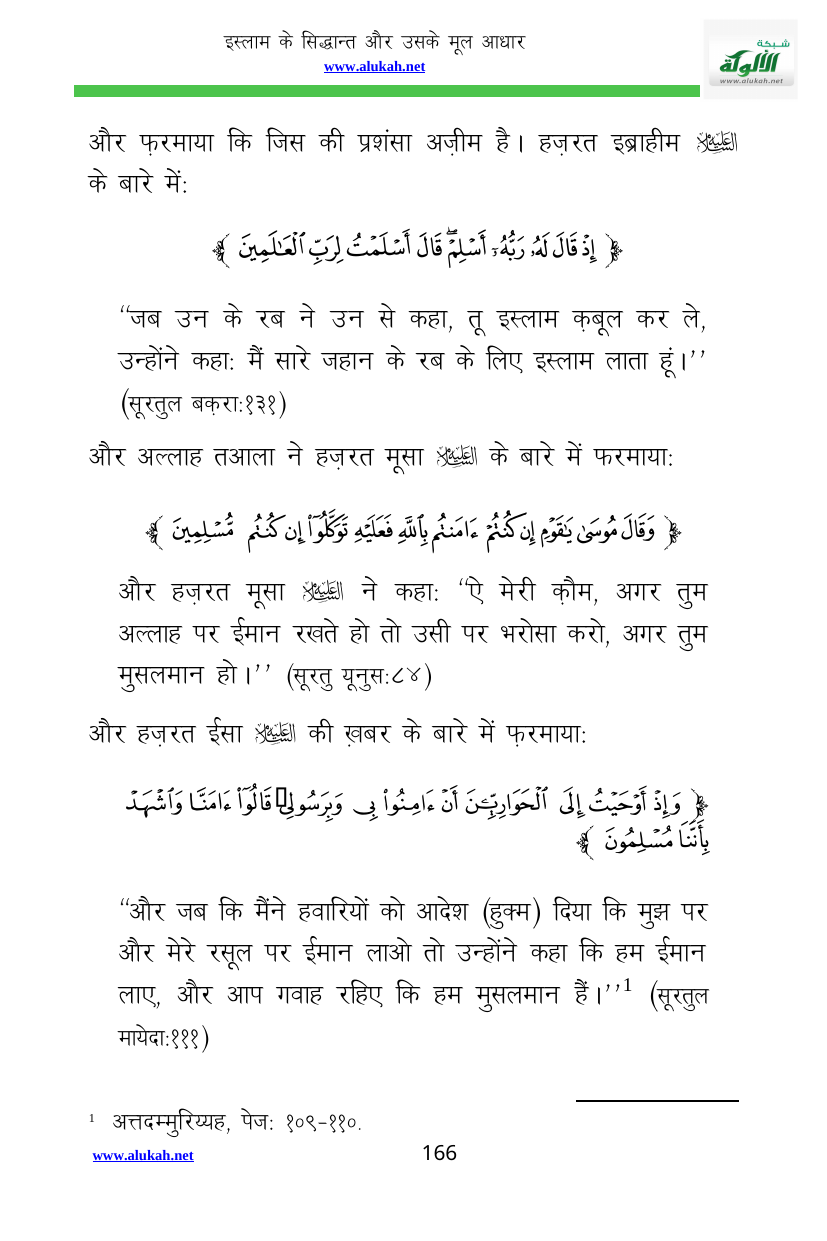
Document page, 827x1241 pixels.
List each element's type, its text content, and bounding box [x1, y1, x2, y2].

text vkSj Q+jek;k fd ftl dh iz’kalk vt+he gSA gt+jr bczkghe ds ckjs esa% [89, 119, 738, 202]
text ^^vkSj tc fd eSaus gokfj;ksa dks vkns’k ¼gqDe½ fn;k fd eq> ij vkSj esjs jlwy ij bZeku ykvks rks mUgksaus dgk fd ge bZeku yk,] vkSj vki xokg jfg, fd ge eqlyeku gSaA** ¼lwjrqy ek;snk%111½ [118, 888, 708, 1054]
text vkSj gt+jr bZlk dh [+kcj ds ckjs esa Q+jek;k% [89, 710, 738, 751]
text ^^tc mu ds jc us mu ls dgk] rw bLyke d+cwy dj ys] mUgksaus dgk% eSa lkjs tgku ds jc ds fy, bLyke ykrk gwaA** ¼lwjrqy cd+jk%131½ [118, 296, 708, 421]
text ﭽ ﮛ ﮜ ﮝ ﮞ ﮟﮠ ﮡ ﮢ ﮣ ﮤﭼ [118, 219, 708, 275]
text ﭽﮩ ﮪ ﮫ ﮬ ﮭ ﮮ ﮯ ﮰ ﮱ ﯓ ﯔ ﯕ ﯖﭼ [118, 772, 708, 867]
text vkSj vYykg rvkyk us gt+jr ewlk ds ckjs esa Qjek;k% [89, 433, 738, 475]
text ﭽﮗ ﮘ ﮙ ﮚ ﮛ ﮜ ﮝ ﮞ ﮟ ﮠ ﮡ ﮢﭼ [118, 500, 708, 547]
text vkSj gt+jr ewlk us dgk% ^^,s esjh d+kSe] vxj rqe vYykg ij bZeku j[krs gks rks mlh ij Hkjkslk djks] vxj rqe eqlyeku gksA** ¼lwjrq ;wuql%84½ [118, 568, 708, 693]
